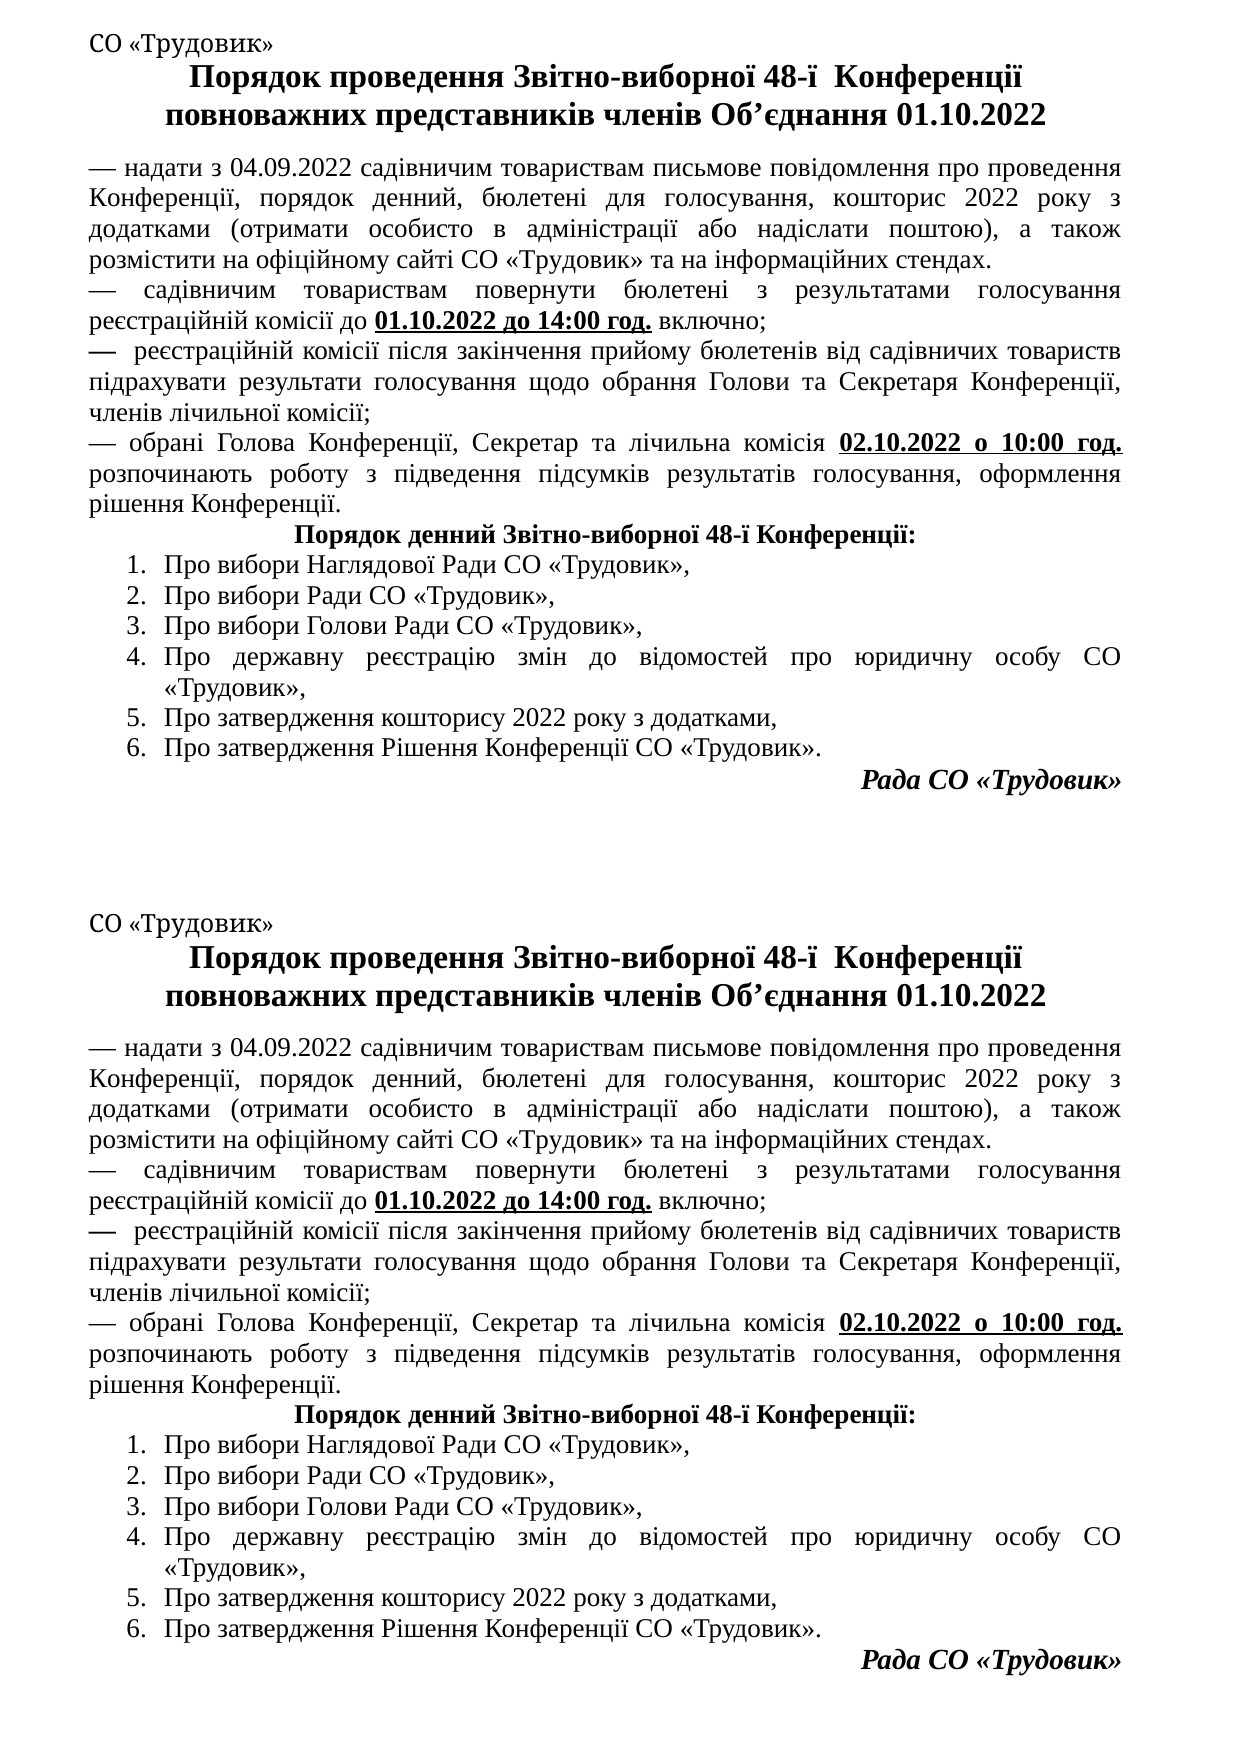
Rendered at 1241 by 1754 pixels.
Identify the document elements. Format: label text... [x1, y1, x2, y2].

list Про затвердження кошторису 2022 року з додатками, [126, 702, 1122, 732]
text Рада СО «Трудовик» [148, 763, 1122, 796]
list Про затвердження Рішення Конференції СО «Трудовик». [126, 1613, 1122, 1643]
text Рада СО «Трудовик» [148, 1643, 1122, 1676]
list Про вибори Голови Ради СО «Трудовик», [126, 1491, 1122, 1521]
list Про вибори Ради СО «Трудовик», [126, 1460, 1122, 1491]
text — обрані Голова Конференції, Секретар та лічильна комісія 02.10.2022 о 10:00 год. розпочинають роботу з підведення підсумків результатів голосування, оформлення рішення Конференції. [89, 1307, 1122, 1399]
text — реєстраційній комісії після закінчення прийому бюлетенів від садівничих товариств підрахувати результати голосування щодо обрання Голови та Секретаря Конференції, членів лічильної комісії; [89, 335, 1122, 427]
text — надати з 04.09.2022 садівничим товариствам письмове повідомлення про проведення Конференції, порядок денний, бюлетені для голосування, кошторис 2022 року з додатками (отримати особисто в адміністрації або надіслати поштою), а також розмістити на офіційному сайті СО «Трудовик» та на інформаційних стендах. [89, 152, 1122, 274]
text — реєстраційній комісії після закінчення прийому бюлетенів від садівничих товариств підрахувати результати голосування щодо обрання Голови та Секретаря Конференції, членів лічильної комісії; [89, 1215, 1122, 1307]
text — обрані Голова Конференції, Секретар та лічильна комісія 02.10.2022 о 10:00 год. розпочинають роботу з підведення підсумків результатів голосування, оформлення рішення Конференції. [89, 427, 1122, 519]
text — садівничим товариствам повернути бюлетені з результатами голосування реєстраційній комісії до 01.10.2022 до 14:00 год. включно; [89, 274, 1122, 335]
list Про вибори Наглядової Ради СО «Трудовик», [126, 549, 1122, 580]
text — надати з 04.09.2022 садівничим товариствам письмове повідомлення про проведення Конференції, порядок денний, бюлетені для голосування, кошторис 2022 року з додатками (отримати особисто в адміністрації або надіслати поштою), а також розмістити на офіційному сайті СО «Трудовик» та на інформаційних стендах. [89, 1032, 1122, 1154]
text Порядок проведення Звітно-виборної 48-ї Конференції повноважних представників членів Об’єднання 01.10.2022 [89, 938, 1122, 1013]
text — садівничим товариствам повернути бюлетені з результатами голосування реєстраційній комісії до 01.10.2022 до 14:00 год. включно; [89, 1154, 1122, 1215]
list Про вибори Голови Ради СО «Трудовик», [126, 610, 1122, 641]
list Про вибори Ради СО «Трудовик», [126, 580, 1122, 610]
list Про вибори Наглядової Ради СО «Трудовик», [126, 1429, 1122, 1460]
list Про затвердження кошторису 2022 року з додатками, [126, 1582, 1122, 1613]
list Про державну реєстрацію змін до відомостей про юридичну особу СО «Трудовик», [126, 1521, 1122, 1582]
list Про державну реєстрацію змін до відомостей про юридичну особу СО «Трудовик», [126, 641, 1122, 702]
text СО «Трудовик» [89, 29, 1122, 58]
text Порядок денний Звітно-виборної 48-ї Конференції: [89, 519, 1122, 549]
list Про затвердження Рішення Конференції СО «Трудовик». [126, 732, 1122, 763]
text СО «Трудовик» [89, 910, 1122, 938]
text Порядок денний Звітно-виборної 48-ї Конференції: [89, 1399, 1122, 1429]
text Порядок проведення Звітно-виборної 48-ї Конференції повноважних представників членів Об’єднання 01.10.2022 [89, 58, 1122, 133]
